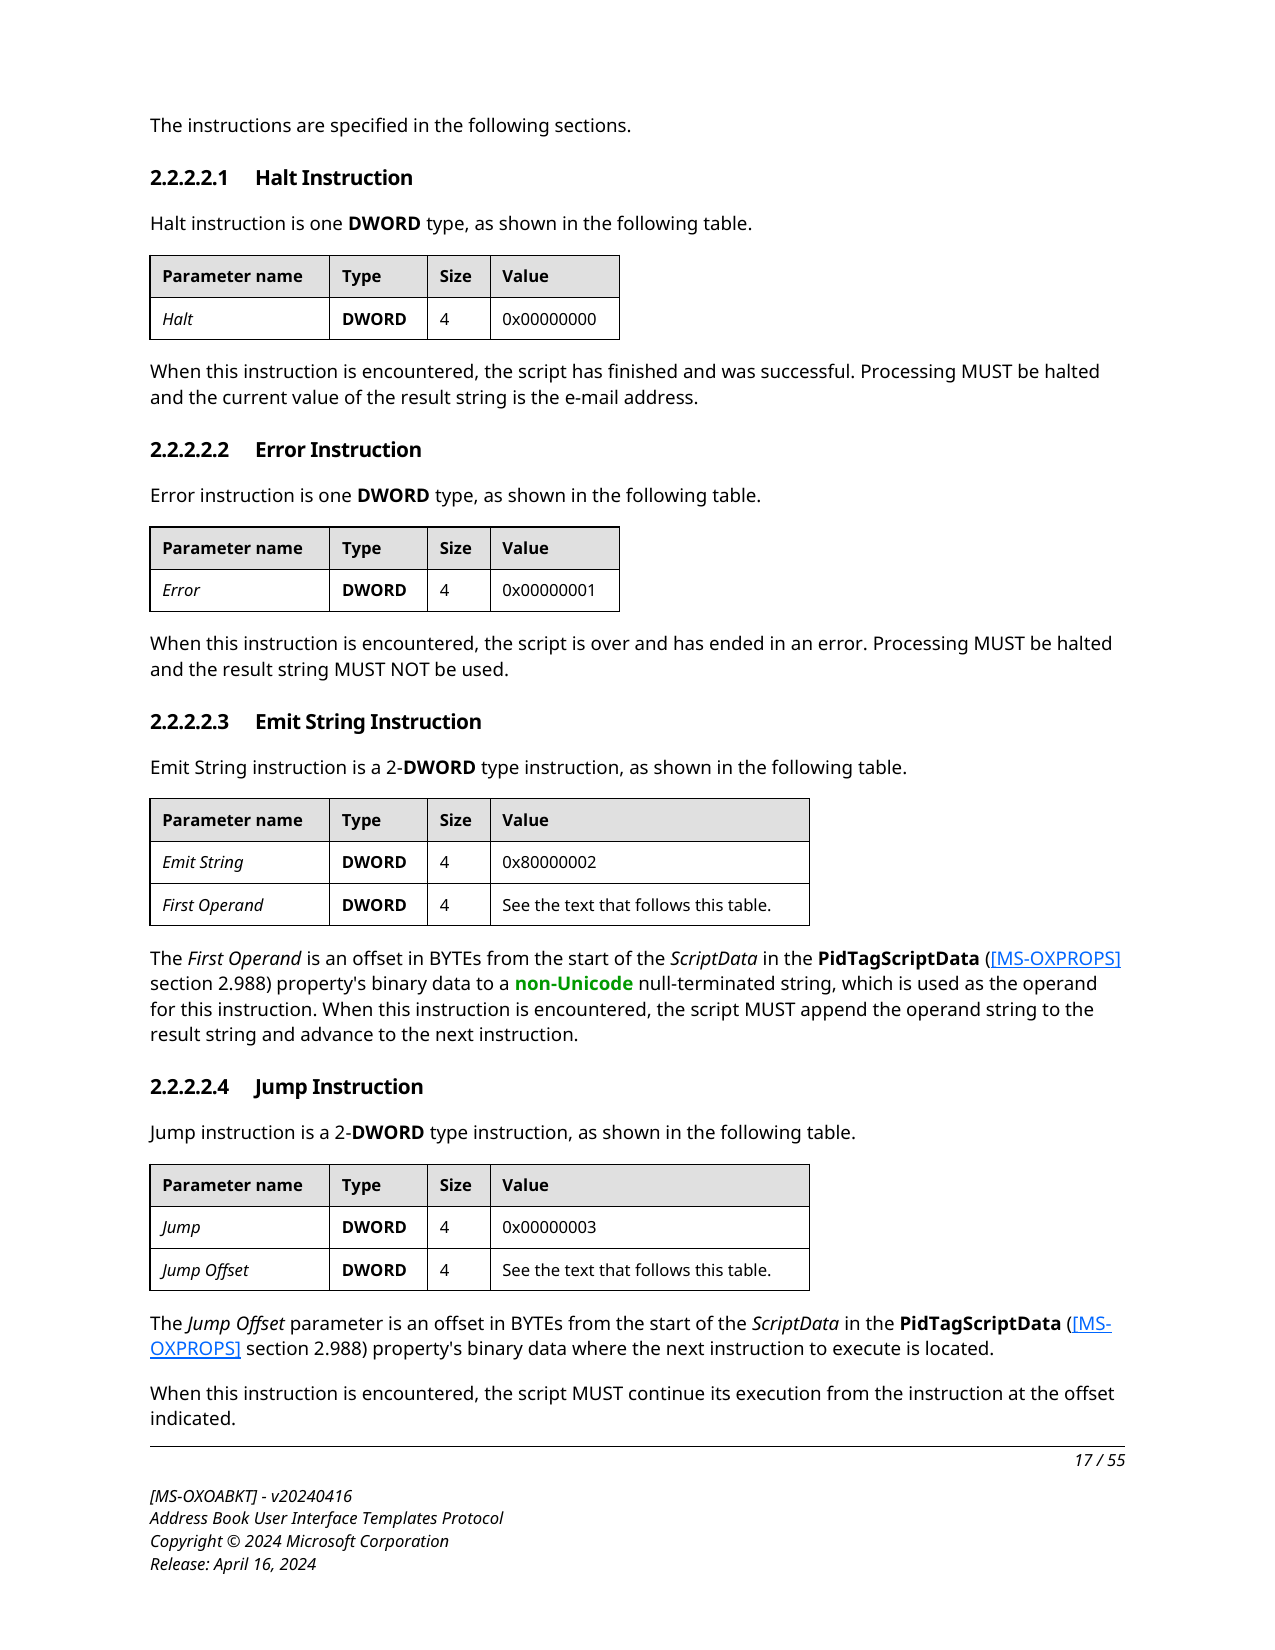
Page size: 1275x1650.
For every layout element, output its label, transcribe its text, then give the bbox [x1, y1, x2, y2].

table_cell DWORD [330, 570, 427, 611]
table_cell See the text that follows this table. [491, 884, 809, 925]
text The instructions are specified in the following sections. [150, 112, 1125, 138]
table_header Value [491, 528, 619, 569]
table_header Type [330, 528, 427, 569]
table_cell Emit String [151, 842, 329, 883]
table_cell DWORD [330, 884, 427, 925]
table_header Parameter name [151, 528, 329, 569]
subtitle Emit String Instruction [150, 707, 1125, 735]
table_header Value [491, 799, 809, 841]
text Error instruction is one DWORD type, as shown in the following table. [150, 482, 1125, 508]
text Emit String instruction is a 2-DWORD type instruction, as shown in the following table. [150, 754, 1125, 779]
table_cell DWORD [330, 298, 427, 339]
text Halt instruction is one DWORD type, as shown in the following table. [150, 210, 1125, 236]
table_header Value [491, 1165, 809, 1206]
table_cell 4 [428, 298, 490, 339]
table_header Type [330, 799, 427, 841]
table_cell First Operand [151, 884, 329, 925]
table_header Size [428, 1165, 490, 1206]
text When this instruction is encountered, the script MUST continue its execution from the instruction at the offset indicated. [150, 1380, 1125, 1431]
table_cell 0x00000001 [491, 570, 619, 611]
table_header Parameter name [151, 256, 329, 297]
table_cell Jump [151, 1207, 329, 1248]
table_header Type [330, 1165, 427, 1206]
table_cell See the text that follows this table. [491, 1249, 809, 1290]
table_cell Jump Offset [151, 1249, 329, 1290]
table_cell 0x00000000 [491, 298, 619, 339]
text When this instruction is encountered, the script has finished and was successful. Processing MUST be halted and the current value of the result string is the e-mail address. [150, 359, 1125, 410]
table_cell 0x80000002 [491, 842, 809, 883]
table_header Size [428, 528, 490, 569]
text The First Operand is an offset in BYTEs from the start of the ScriptData in the PidTagScriptData ([MS-OXPROPS] section 2.988) property's binary data to a non-Unicode null-terminated string, which is used as the operand for this instruction. When this instruction is encountered, the script MUST append the operand string to the result string and advance to the next instruction. [150, 945, 1125, 1047]
table_header Size [428, 256, 490, 297]
table_cell Halt [151, 298, 329, 339]
table_cell DWORD [330, 842, 427, 883]
table_cell 4 [428, 884, 490, 925]
table_cell Error [151, 570, 329, 611]
table_header Parameter name [151, 1165, 329, 1206]
text Jump instruction is a 2-DWORD type instruction, as shown in the following table. [150, 1119, 1125, 1145]
table_header Parameter name [151, 799, 329, 841]
table_header Size [428, 799, 490, 841]
table_header Type [330, 256, 427, 297]
table_cell 4 [428, 1207, 490, 1248]
text When this instruction is encountered, the script is over and has ended in an error. Processing MUST be halted and the result string MUST NOT be used. [150, 631, 1125, 682]
table_cell 4 [428, 570, 490, 611]
subtitle Halt Instruction [150, 163, 1125, 191]
table_cell 4 [428, 1249, 490, 1290]
subtitle Jump Instruction [150, 1072, 1125, 1100]
table_cell 0x00000003 [491, 1207, 809, 1248]
table_cell 4 [428, 842, 490, 883]
table_cell DWORD [330, 1249, 427, 1290]
table_cell DWORD [330, 1207, 427, 1248]
table_header Value [491, 256, 619, 297]
subtitle Error Instruction [150, 435, 1125, 463]
